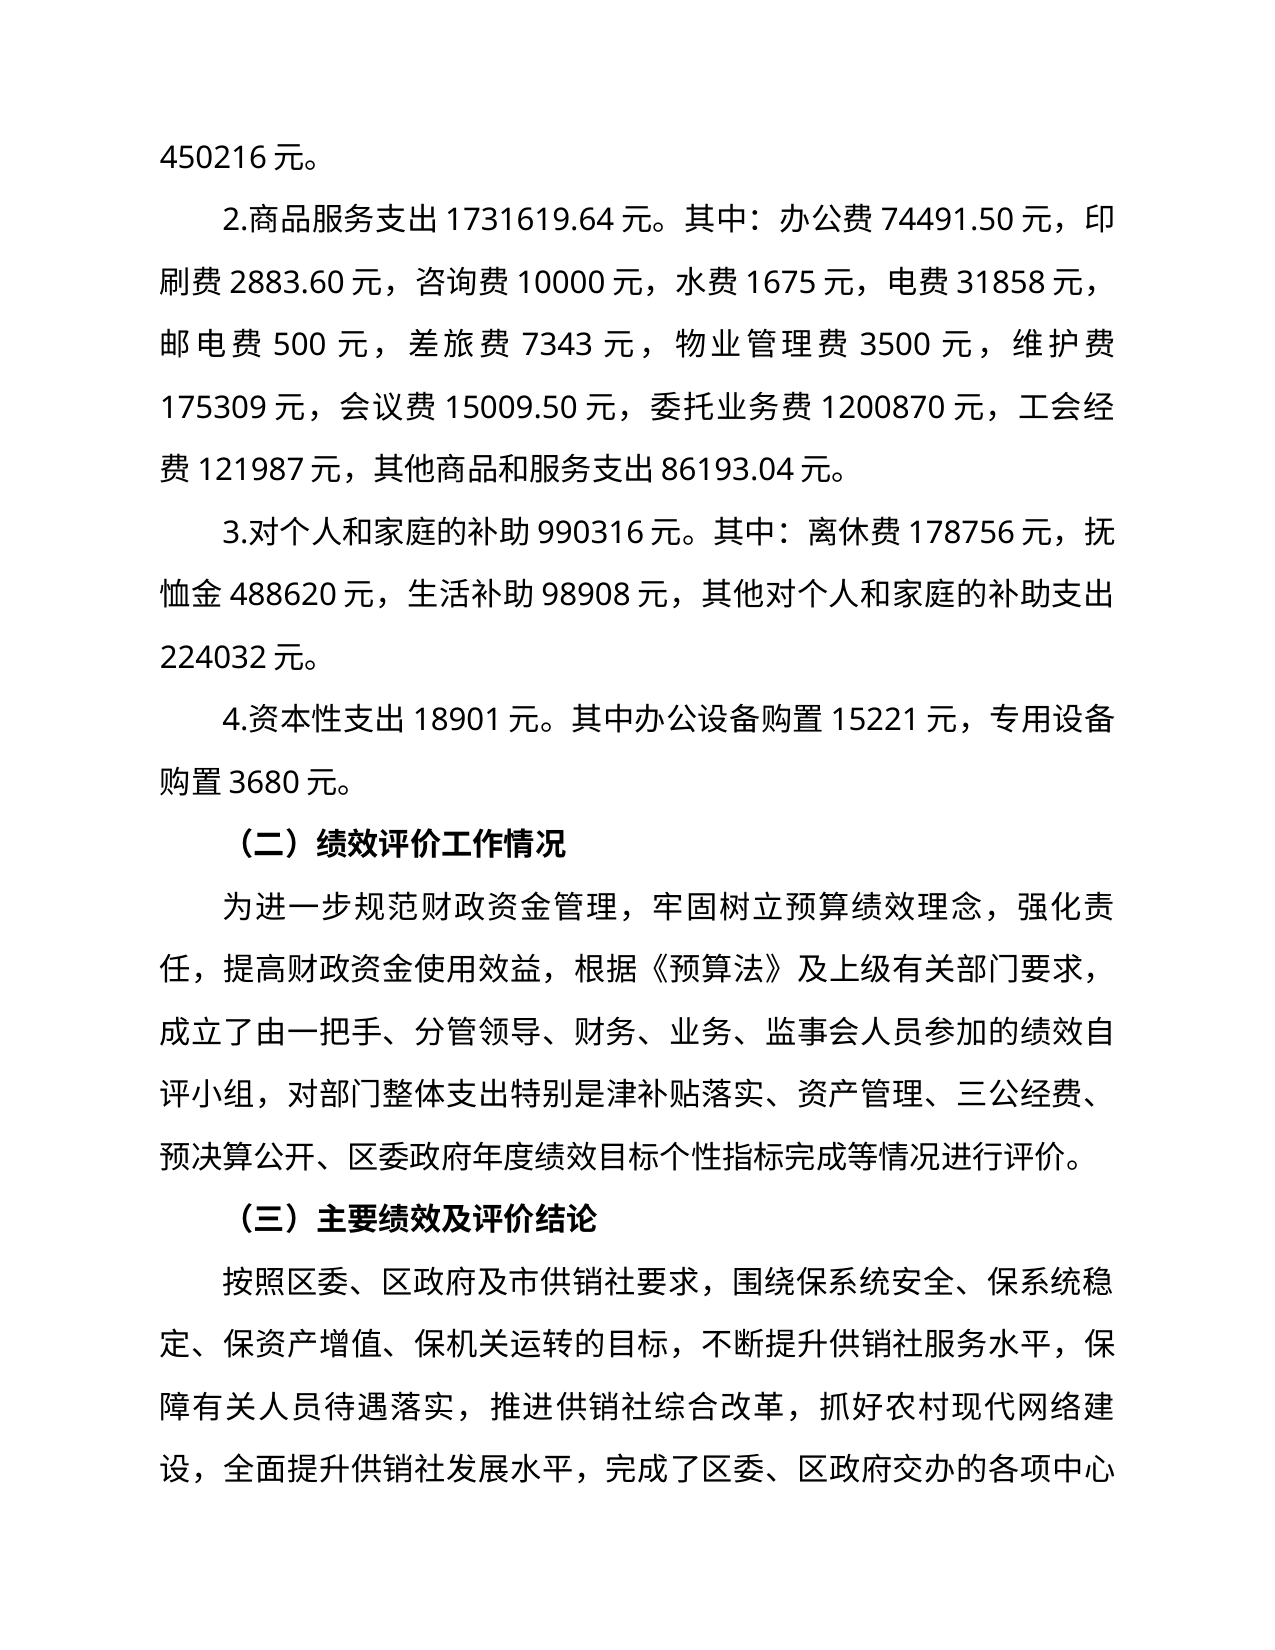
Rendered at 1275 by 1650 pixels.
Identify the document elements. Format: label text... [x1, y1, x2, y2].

text 为进一步规范财政资金管理，牢固树立预算绩效理念，强化责任，提高财政资金使用效益，根据《预算法》及上级有关部门要求，成立了由一把手、分管领导、财务、业务、监事会人员参加的绩效自评小组，对部门整体支出特别是津补贴落实、资产管理、三公经费、预决算公开、区委政府年度绩效目标个性指标完成等情况进行评价。 [159, 868, 1116, 1181]
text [159, 1243, 1116, 1493]
text 2.商品服务支出1731619.64元。其中：办公费74491.50元，印刷费2883.60元，咨询费10000元，水费1675元，电费31858元，邮电费500元，差旅费7343元，物业管理费3500元，维护费175309元，会议费15009.50元，委托业务费1200870元，工会经费121987元，其他商品和服务支出86193.04元。 [159, 181, 1116, 493]
text 3.对个人和家庭的补助990316元。其中：离休费178756元，抚恤金488620元，生活补助98908元，其他对个人和家庭的补助支出224032元。 [159, 493, 1116, 681]
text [159, 118, 1116, 181]
text （三）主要绩效及评价结论 [159, 1181, 1116, 1243]
text 4.资本性支出18901元。其中办公设备购置15221元，专用设备购置3680元。 [159, 681, 1116, 806]
text （二）绩效评价工作情况 [159, 806, 1116, 868]
